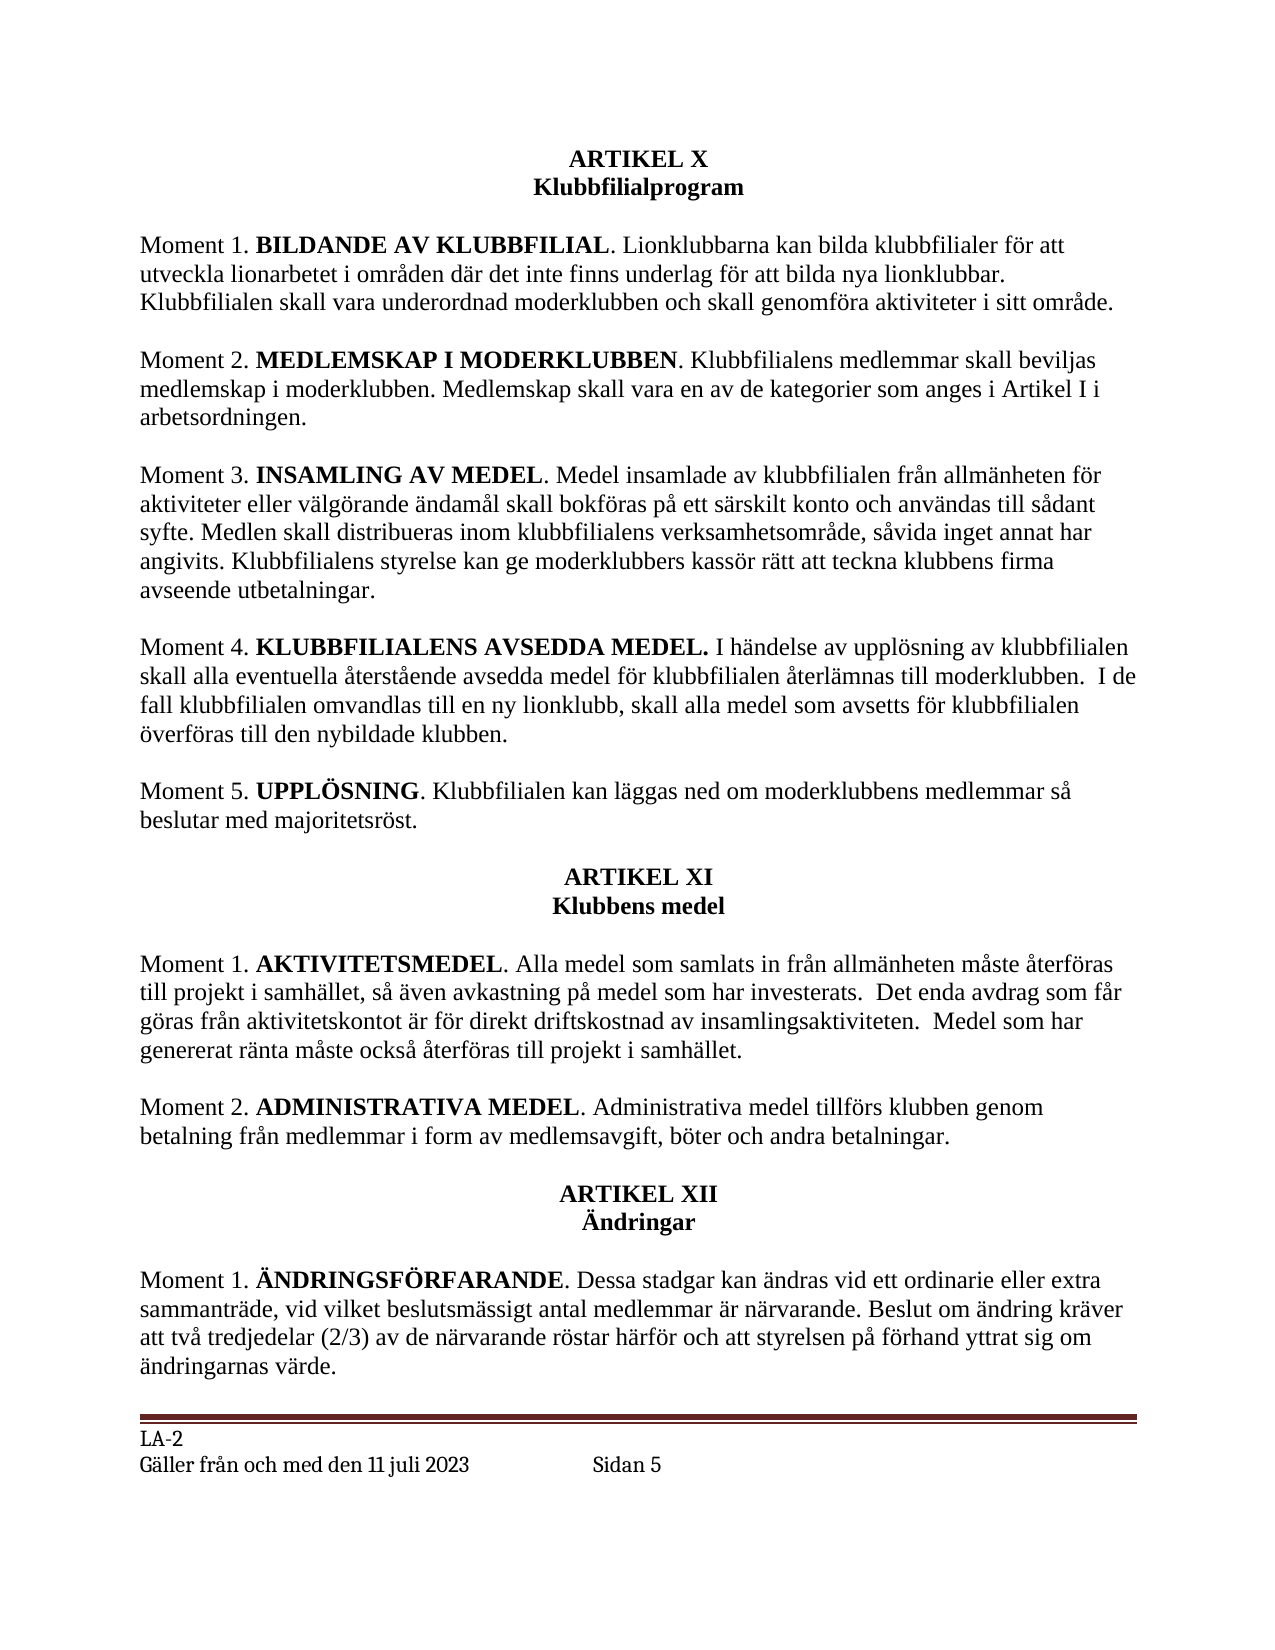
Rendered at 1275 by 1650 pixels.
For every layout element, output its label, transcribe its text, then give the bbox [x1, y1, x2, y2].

text Moment 2. ADMINISTRATIVA MEDEL. Administrativa medel tillförs klubben genom betalning från medlemmar i form av medlemsavgift, böter och andra betalningar. [139, 1092, 1137, 1150]
text Moment 3. INSAMLING AV MEDEL. Medel insamlade av klubbfilialen från allmänheten för aktiviteter eller välgörande ändamål skall bokföras på ett särskilt konto och användas till sådant syfte. Medlen skall distribueras inom klubbfilialens verksamhetsområde, såvida inget annat har angivits. Klubbfilialens styrelse kan ge moderklubbers kassör rätt att teckna klubbens firma avseende utbetalningar. [139, 460, 1137, 604]
text Moment 1. ÄNDRINGSFÖRFARANDE. Dessa stadgar kan ändras vid ett ordinarie eller extra sammanträde, vid vilket beslutsmässigt antal medlemmar är närvarande. Beslut om ändring kräver att två tredjedelar (2/3) av de närvarande röstar härför och att styrelsen på förhand yttrat sig om ändringarnas värde. [139, 1265, 1137, 1380]
text ARTIKEL XI [139, 862, 1137, 891]
text Moment 2. MEDLEMSKAP I MODERKLUBBEN. Klubbfilialens medlemmar skall beviljas medlemskap i moderklubben. Medlemskap skall vara en av de kategorier som anges i Artikel I i arbetsordningen. [139, 345, 1137, 431]
text ARTIKEL X [139, 144, 1137, 172]
text Klubbfilialprogram [139, 172, 1137, 201]
text Moment 4. KLUBBFILIALENS AVSEDDA MEDEL. I händelse av upplösning av klubbfilialen skall alla eventuella återstående avsedda medel för klubbfilialen återlämnas till moderklubben. I de fall klubbfilialen omvandlas till en ny lionklubb, skall alla medel som avsetts för klubbfilialen överföras till den nybildade klubben. [139, 632, 1137, 747]
text Moment 1. AKTIVITETSMEDEL. Alla medel som samlats in från allmänheten måste återföras till projekt i samhället, så även avkastning på medel som har investerats. Det enda avdrag som får göras från aktivitetskontot är för direkt driftskostnad av insamlingsaktiviteten. Medel som har genererat ränta måste också återföras till projekt i samhället. [139, 949, 1137, 1064]
text Klubbens medel [139, 891, 1137, 920]
text Ändringar [139, 1207, 1137, 1236]
text Moment 5. UPPLÖSNING. Klubbfilialen kan läggas ned om moderklubbens medlemmar så beslutar med majoritetsröst. [139, 776, 1137, 834]
text Moment 1. BILDANDE AV KLUBBFILIAL. Lionklubbarna kan bilda klubbfilialer för att utveckla lionarbetet i områden där det inte finns underlag för att bilda nya lionklubbar. Klubbfilialen skall vara underordnad moderklubben och skall genomföra aktiviteter i sitt område. [139, 230, 1137, 316]
text ARTIKEL XII [139, 1179, 1137, 1207]
